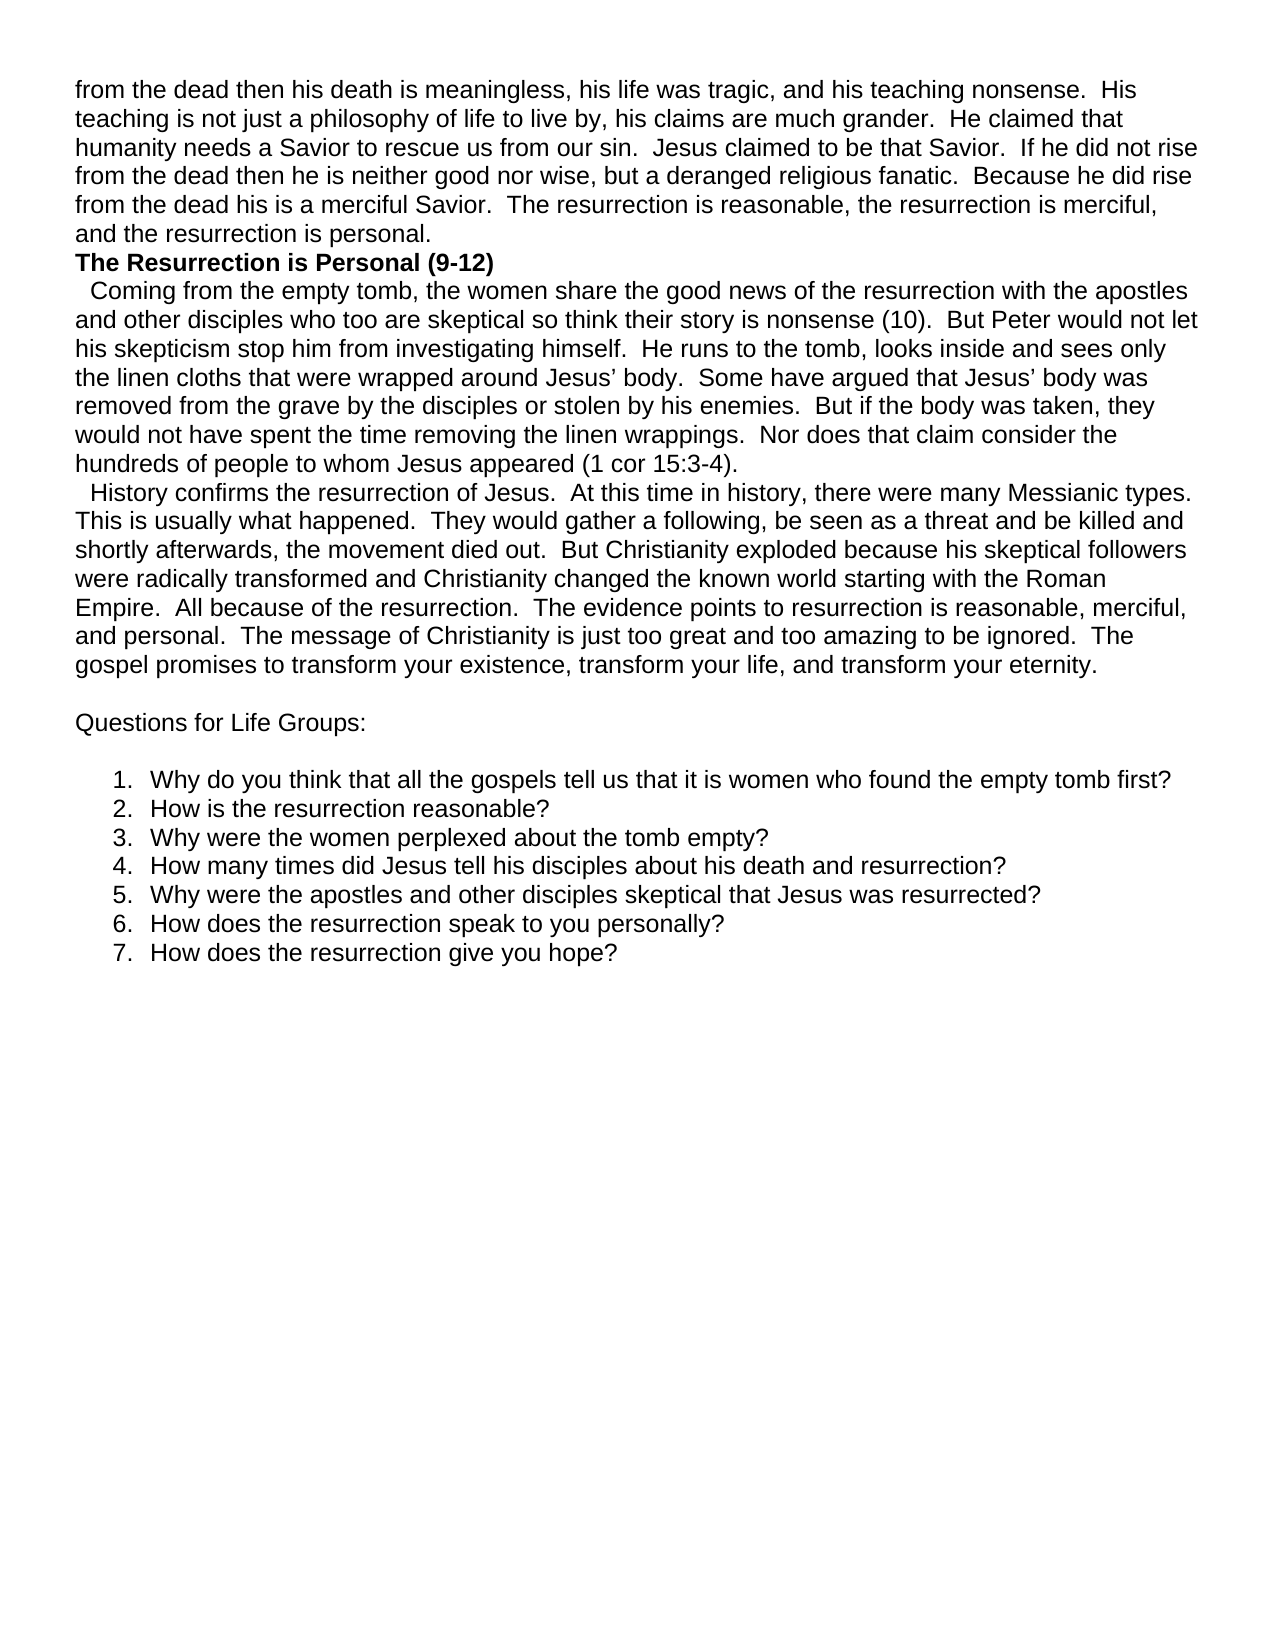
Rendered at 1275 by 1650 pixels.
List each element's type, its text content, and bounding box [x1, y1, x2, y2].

text Questions for Life Groups: [75, 707, 1200, 736]
list How many times did Jesus tell his disciples about his death and resurrection? [112, 851, 1200, 880]
text History confirms the resurrection of Jesus. At this time in history, there were many Messianic types. This is usually what happened. They would gather a following, be seen as a threat and be killed and shortly afterwards, the movement died out. But Christianity exploded because his skeptical followers were radically transformed and Christianity changed the known world starting with the Roman Empire. All because of the resurrection. The evidence points to resurrection is reasonable, merciful, and personal. The message of Christianity is just too great and too amazing to be ignored. The gospel promises to transform your existence, transform your life, and transform your eternity. [75, 477, 1200, 679]
list How does the resurrection give you hope? [112, 937, 1200, 966]
list How does the resurrection speak to you personally? [112, 909, 1200, 937]
list How is the resurrection reasonable? [112, 794, 1200, 822]
text The Resurrection is Personal (9-12) [75, 247, 1200, 276]
text Coming from the empty tomb, the women share the good news of the resurrection with the apostles and other disciples who too are skeptical so think their story is nonsense (10). But Peter would not let his skepticism stop him from investigating himself. He runs to the tomb, looks inside and sees only the linen cloths that were wrapped around Jesus’ body. Some have argued that Jesus’ body was removed from the grave by the disciples or stolen by his enemies. But if the body was taken, they would not have spent the time removing the linen wrappings. Nor does that claim consider the hundreds of people to whom Jesus appeared (1 cor 15:3-4). [75, 276, 1200, 477]
list Why were the apostles and other disciples skeptical that Jesus was resurrected? [112, 880, 1200, 909]
list Why do you think that all the gospels tell us that it is women who found the empty tomb first? [112, 765, 1200, 794]
list Why were the women perplexed about the tomb empty? [112, 822, 1200, 851]
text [75, 75, 1200, 247]
